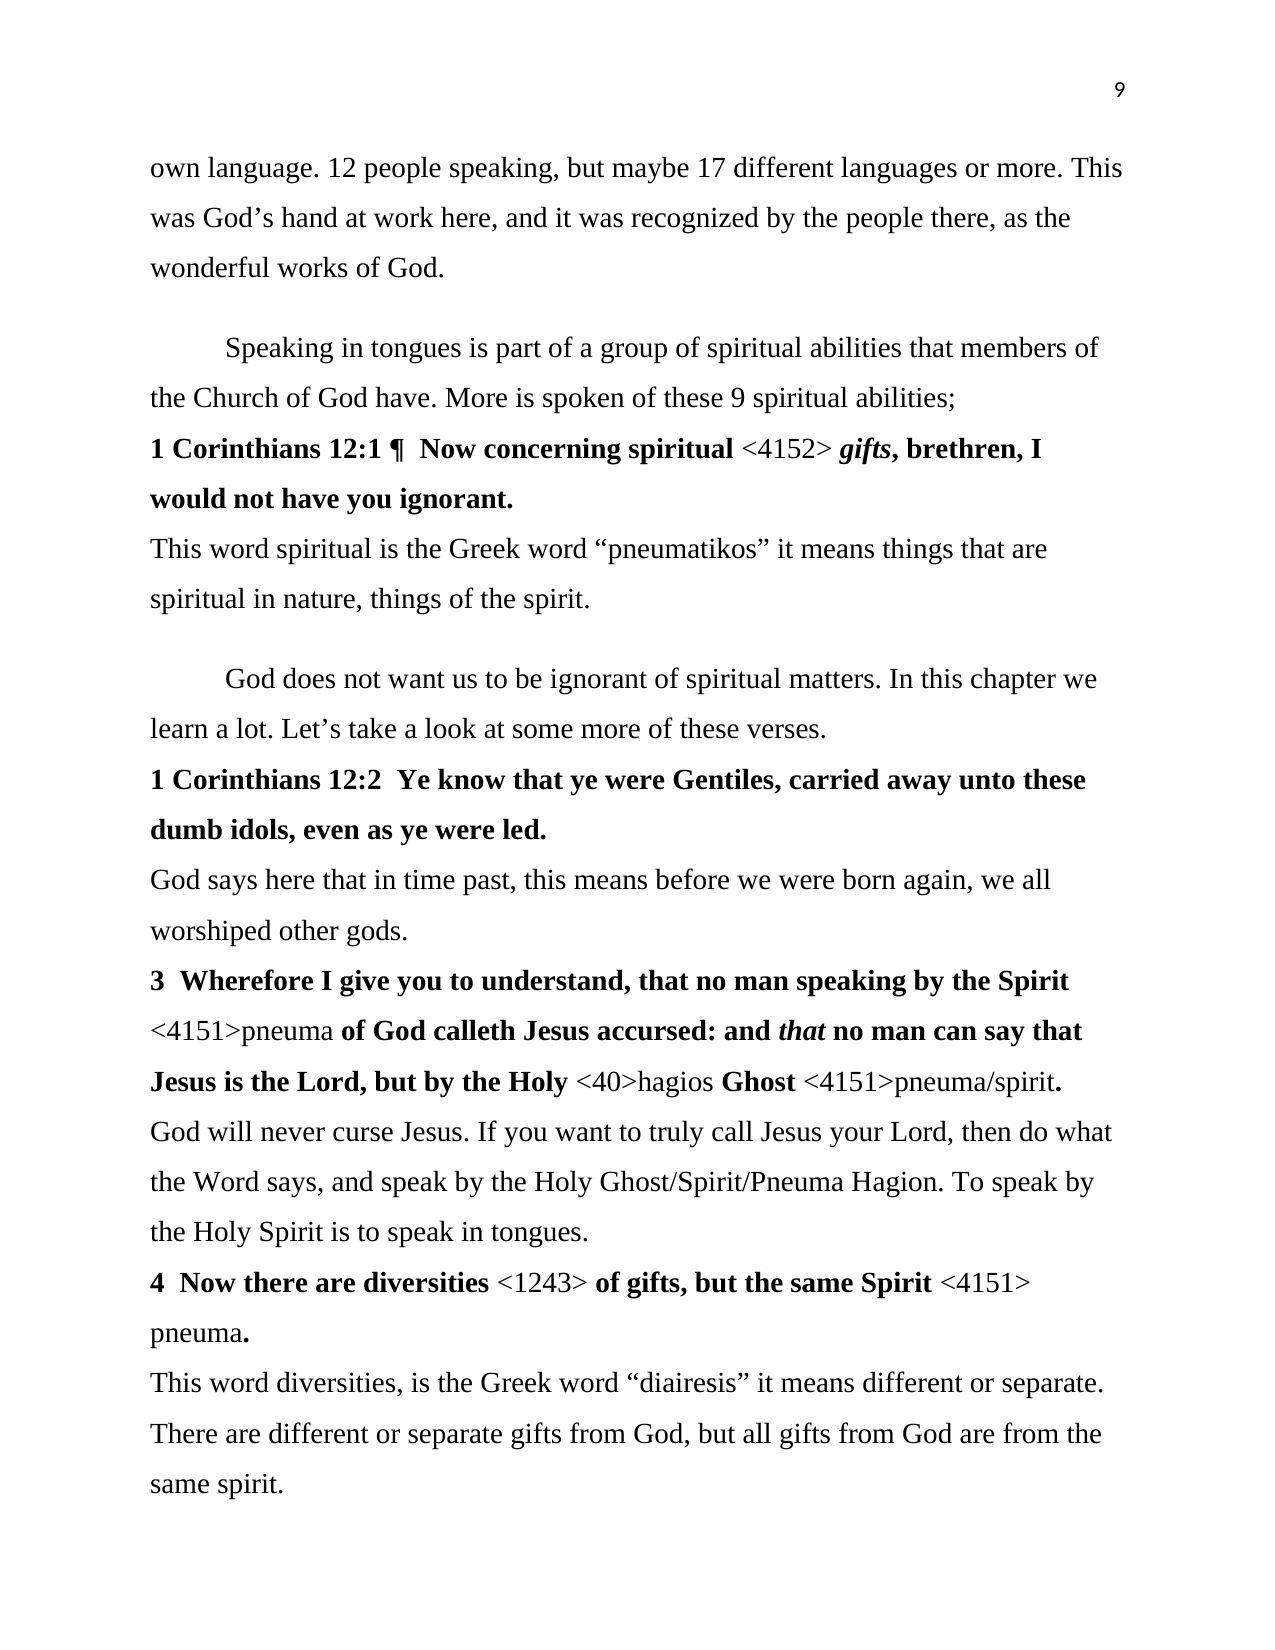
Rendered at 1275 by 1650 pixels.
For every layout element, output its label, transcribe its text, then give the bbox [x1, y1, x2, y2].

text Speaking in tongues is part of a group of spiritual abilities that members of the Church of God have. More is spoken of these 9 spiritual abilities; 1 Corinthians 12:1 ¶ Now concerning spiritual <4152> gifts, brethren, I would not have you ignorant. This word spiritual is the Greek word “pneumatikos” it means things that are spiritual in nature, things of the spirit. [150, 330, 1125, 615]
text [150, 150, 1125, 284]
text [150, 661, 1125, 1500]
